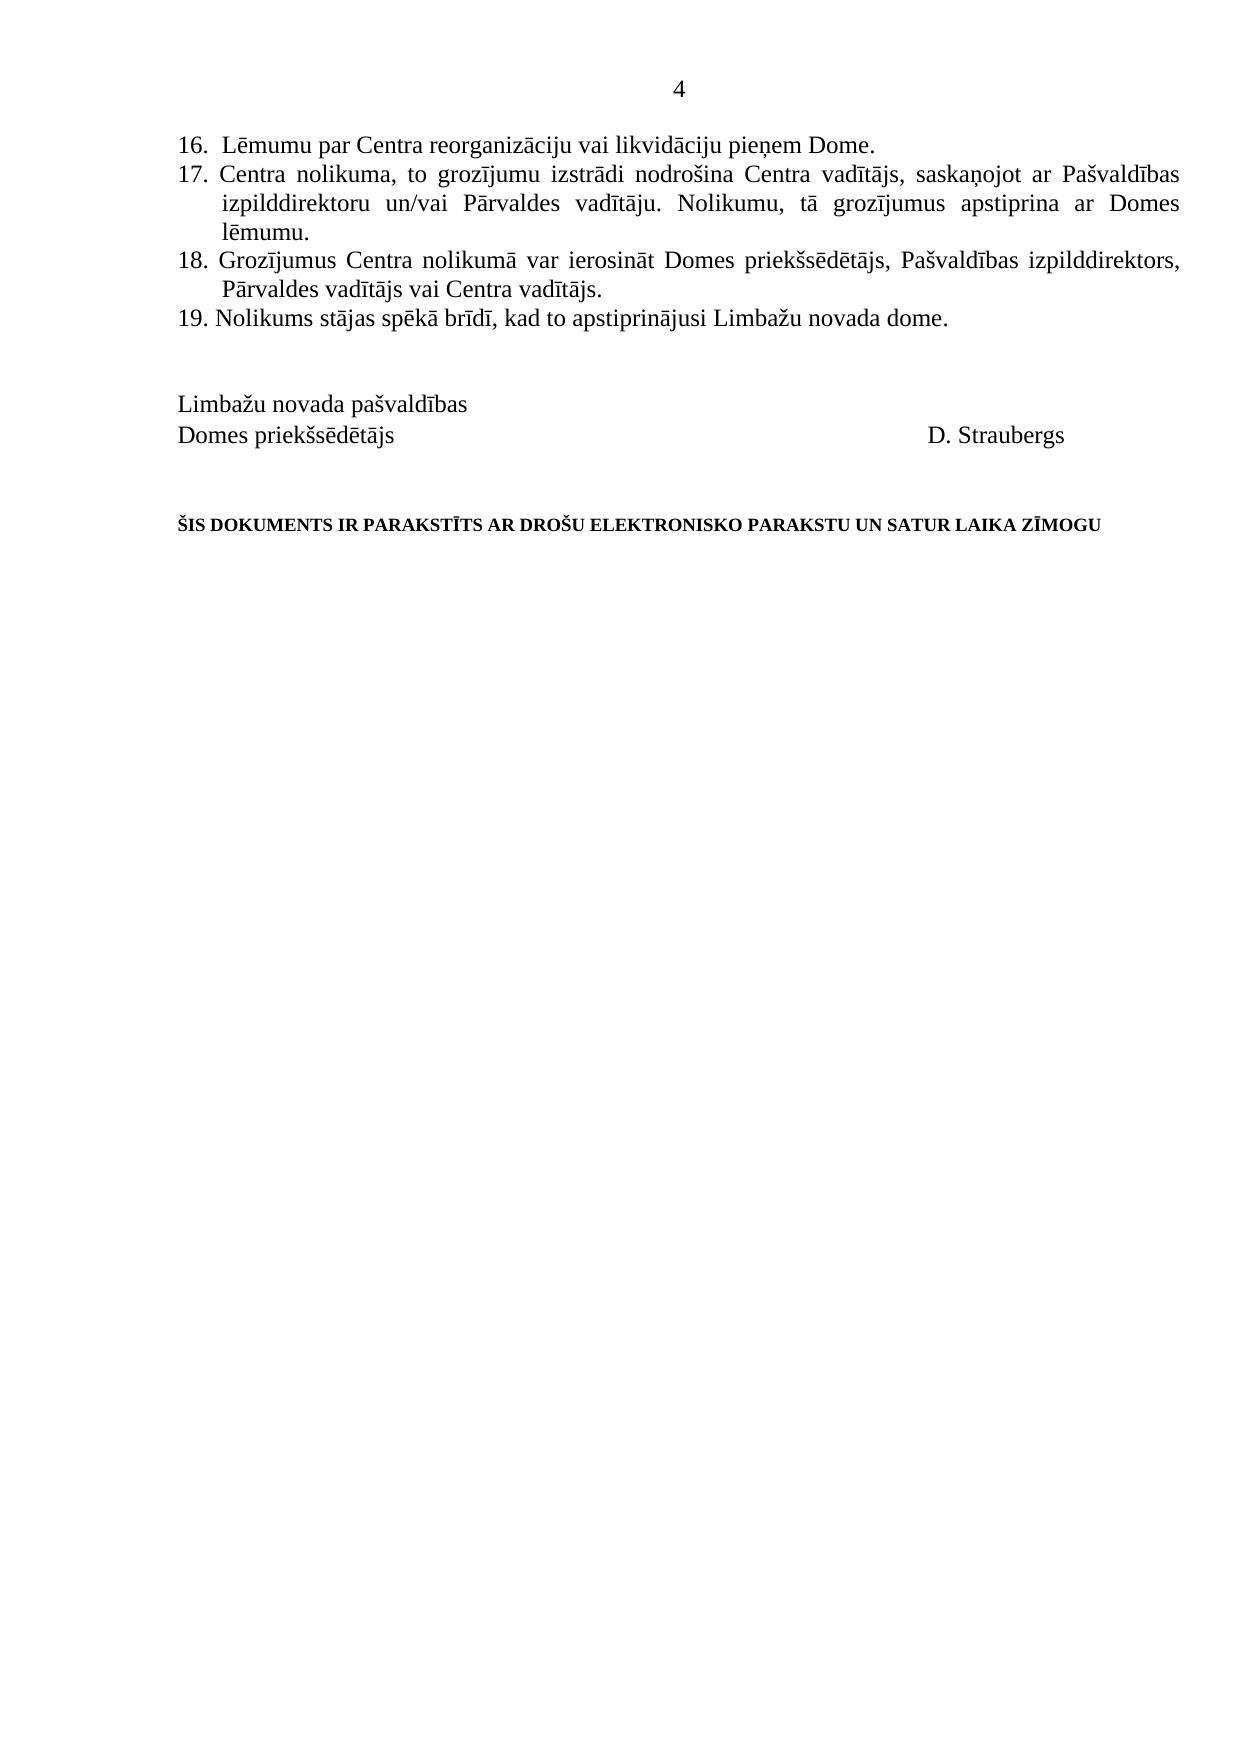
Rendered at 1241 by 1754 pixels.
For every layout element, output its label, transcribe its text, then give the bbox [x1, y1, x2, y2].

text 16. Lēmumu par Centra reorganizāciju vai likvidāciju pieņem Dome. [177, 131, 1181, 159]
text 17. Centra nolikuma, to grozījumu izstrādi nodrošina Centra vadītājs, saskaņojot ar Pašvaldības izpilddirektoru un/vai Pārvaldes vadītāju. Nolikumu, tā grozījumus apstiprina ar Domes lēmumu. [177, 159, 1181, 246]
text 19. Nolikums stājas spēkā brīdī, kad to apstiprinājusi Limbažu novada dome. [177, 303, 1181, 332]
text 18. Grozījumus Centra nolikumā var ierosināt Domes priekšsēdētājs, Pašvaldības izpilddirektors, Pārvaldes vadītājs vai Centra vadītājs. [177, 246, 1181, 303]
text Limbažu novada pašvaldības [177, 389, 1181, 418]
text ŠIS DOKUMENTS IR PARAKSTĪTS AR DROŠU ELEKTRONISKO PARAKSTU UN SATUR LAIKA ZĪMOGU [177, 513, 1181, 535]
text Domes priekšsēdētājs D. Straubergs [177, 420, 1181, 449]
